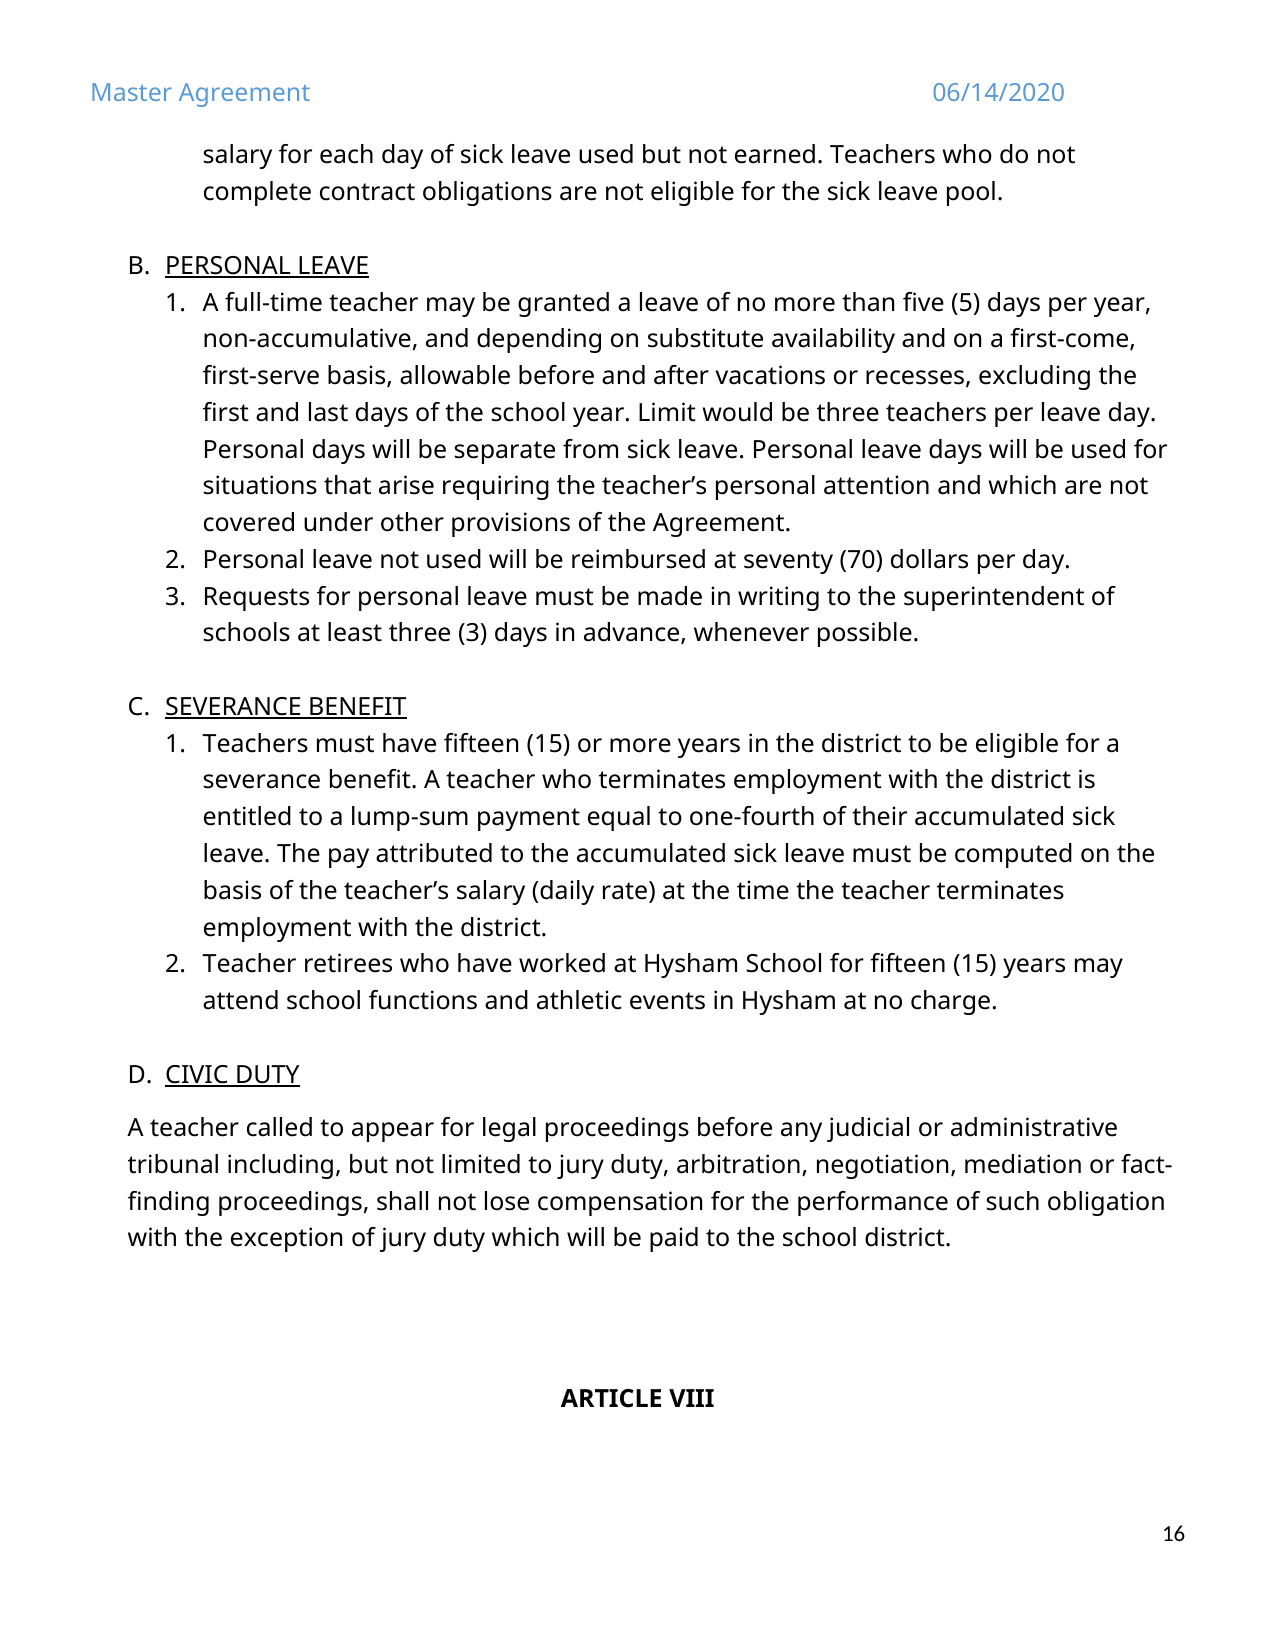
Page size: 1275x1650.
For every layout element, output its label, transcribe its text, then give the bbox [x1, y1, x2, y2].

list Teachers must have fifteen (15) or more years in the district to be eligible for a severance benefit. A teacher who terminates employment with the district is entitled to a lump-sum payment equal to one-fourth of their accumulated sick leave. The pay attributed to the accumulated sick leave must be computed on the basis of the teacher’s salary (daily rate) at the time the teacher terminates employment with the district. [165, 725, 1185, 943]
text ARTICLE VIII [90, 1380, 1185, 1414]
text A teacher called to appear for legal proceedings before any judicial or administrative tribunal including, but not limited to jury duty, arbitration, negotiation, mediation or fact-finding proceedings, shall not lose compensation for the performance of such obligation with the exception of jury duty which will be paid to the school district. [127, 1110, 1185, 1254]
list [165, 137, 1185, 208]
list CIVIC DUTY [127, 1056, 1185, 1090]
list PERSONAL LEAVE [127, 247, 1185, 281]
list A full-time teacher may be granted a leave of no more than five (5) days per year, non-accumulative, and depending on substitute availability and on a first-come, first-serve basis, allowable before and after vacations or recesses, excluding the first and last days of the school year. Limit would be three teachers per leave day. Personal days will be separate from sick leave. Personal leave days will be used for situations that arise requiring the teacher’s personal attention and which are not covered under other provisions of the Agreement. [165, 284, 1185, 539]
list SEVERANCE BENEFIT [127, 689, 1185, 723]
list Personal leave not used will be reimbursed at seventy (70) dollars per day. [165, 542, 1185, 576]
list Teacher retirees who have worked at Hysham School for fifteen (15) years may attend school functions and athletic events in Hysham at no charge. [165, 946, 1185, 1017]
list Requests for personal leave must be made in writing to the superintendent of schools at least three (3) days in advance, whenever possible. [165, 578, 1185, 649]
